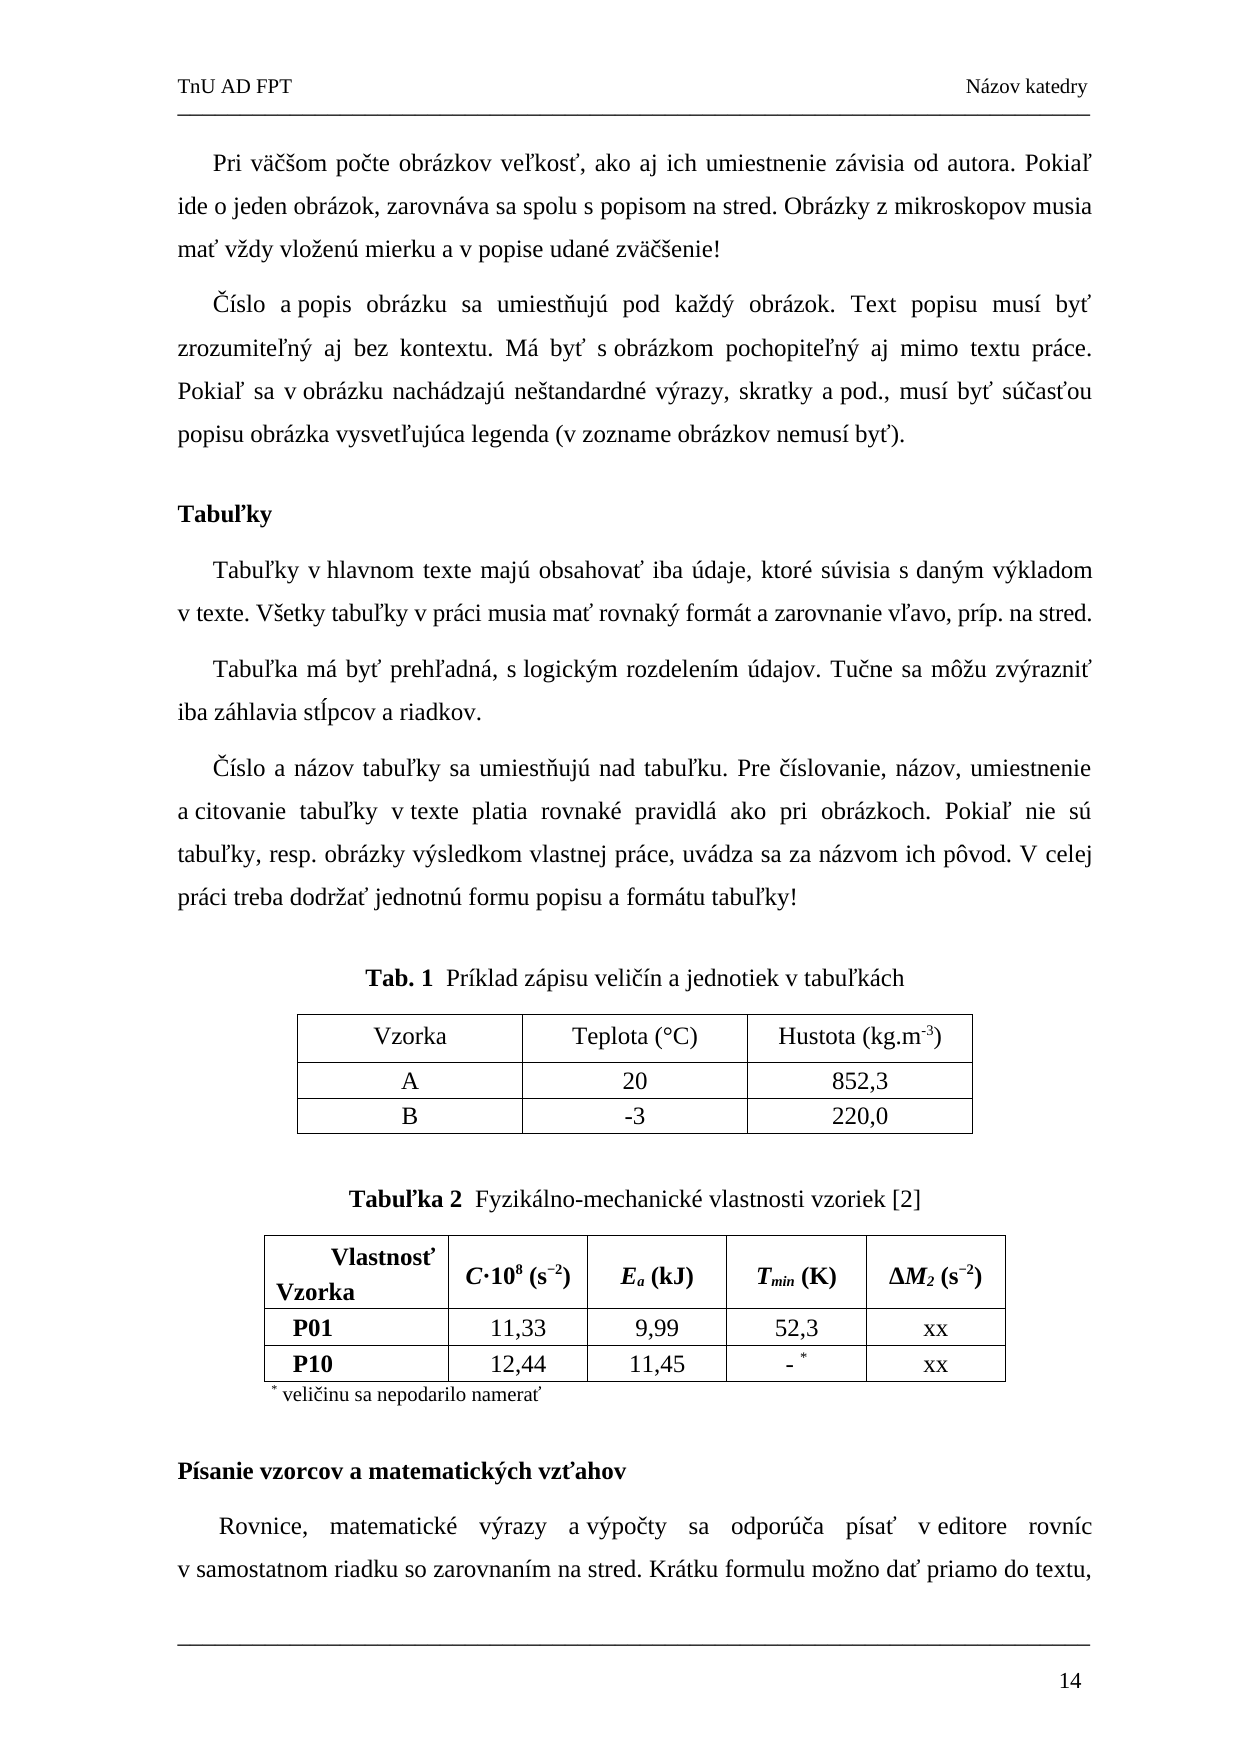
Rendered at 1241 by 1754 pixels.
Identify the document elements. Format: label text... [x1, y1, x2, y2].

table_cell 9,99 [588, 1309, 726, 1345]
table_cell -3 [523, 1099, 747, 1133]
table_cell 52,3 [727, 1309, 866, 1345]
table_header Vzorka [298, 1015, 522, 1062]
text Číslo a názov tabuľky sa umiestňujú nad tabuľku. Pre číslovanie, názov, umiestnenie a citovanie tabuľky v texte platia rovnaké pravidlá ako pri obrázkoch. Pokiaľ nie sú tabuľky, resp. obrázky výsledkom vlastnej práce, uvádza sa za názvom ich pôvod. V celej práci treba dodržať jednotnú formu popisu a formátu tabuľky! [177, 753, 1092, 911]
text Pri väčšom počte obrázkov veľkosť, ako aj ich umiestnenie závisia od autora. Pokiaľ ide o jeden obrázok, zarovnáva sa spolu s popisom na stred. Obrázky z mikroskopov musia mať vždy vloženú mierku a v popise udané zväčšenie! [177, 148, 1092, 263]
table_cell A [298, 1063, 522, 1097]
text Tabuľky v hlavnom texte majú obsahovať iba údaje, ktoré súvisia s daným výkladom v texte. Všetky tabuľky v práci musia mať rovnaký formát a zarovnanie vľavo, príp. na stred. [177, 555, 1092, 627]
table_cell P10 [265, 1346, 448, 1381]
table_cell 220,0 [748, 1099, 972, 1133]
table_header Tmin (K) [727, 1236, 866, 1308]
text Písanie vzorcov a matematických vzťahov [177, 1456, 1092, 1484]
table_header ΔM2 (s−2) [867, 1236, 1005, 1308]
table_cell 12,44 [449, 1346, 587, 1381]
text Tabuľka má byť prehľadná, s logickým rozdelením údajov. Tučne sa môžu zvýrazniť iba záhlavia stĺpcov a riadkov. [177, 654, 1092, 726]
table_header Vlastnosť Vzorka [265, 1236, 448, 1308]
table_cell B [298, 1099, 522, 1133]
table_cell 11,45 [588, 1346, 726, 1381]
table_cell xx [867, 1346, 1005, 1381]
table_cell P01 [265, 1309, 448, 1345]
table_cell - * [727, 1346, 866, 1381]
text Tab. 1 Príklad zápisu veličín a jednotiek v tabuľkách [177, 963, 1092, 991]
table_cell 11,33 [449, 1309, 587, 1345]
text Číslo a popis obrázku sa umiestňujú pod každý obrázok. Text popisu musí byť zrozumiteľný aj bez kontextu. Má byť s obrázkom pochopiteľný aj mimo textu práce. Pokiaľ sa v obrázku nachádzajú neštandardné výrazy, skratky a pod., musí byť súčasťou popisu obrázka vysvetľujúca legenda (v zozname obrázkov nemusí byť). [177, 289, 1092, 448]
table_cell xx [867, 1309, 1005, 1345]
table_header C·108 (s−2) [449, 1236, 587, 1308]
text Tabuľka 2 Fyzikálno-mechanické vlastnosti vzoriek [2] [177, 1184, 1092, 1212]
table_header Hustota (kg.m-3) [748, 1015, 972, 1062]
text * veličinu sa nepodarilo namerať [177, 1382, 1084, 1406]
text Tabuľky [177, 499, 1092, 528]
table_cell 852,3 [748, 1063, 972, 1097]
table_cell 20 [523, 1063, 747, 1097]
table_header Ea (kJ) [588, 1236, 726, 1308]
table_header Teplota (°C) [523, 1015, 747, 1062]
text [177, 1511, 1092, 1583]
